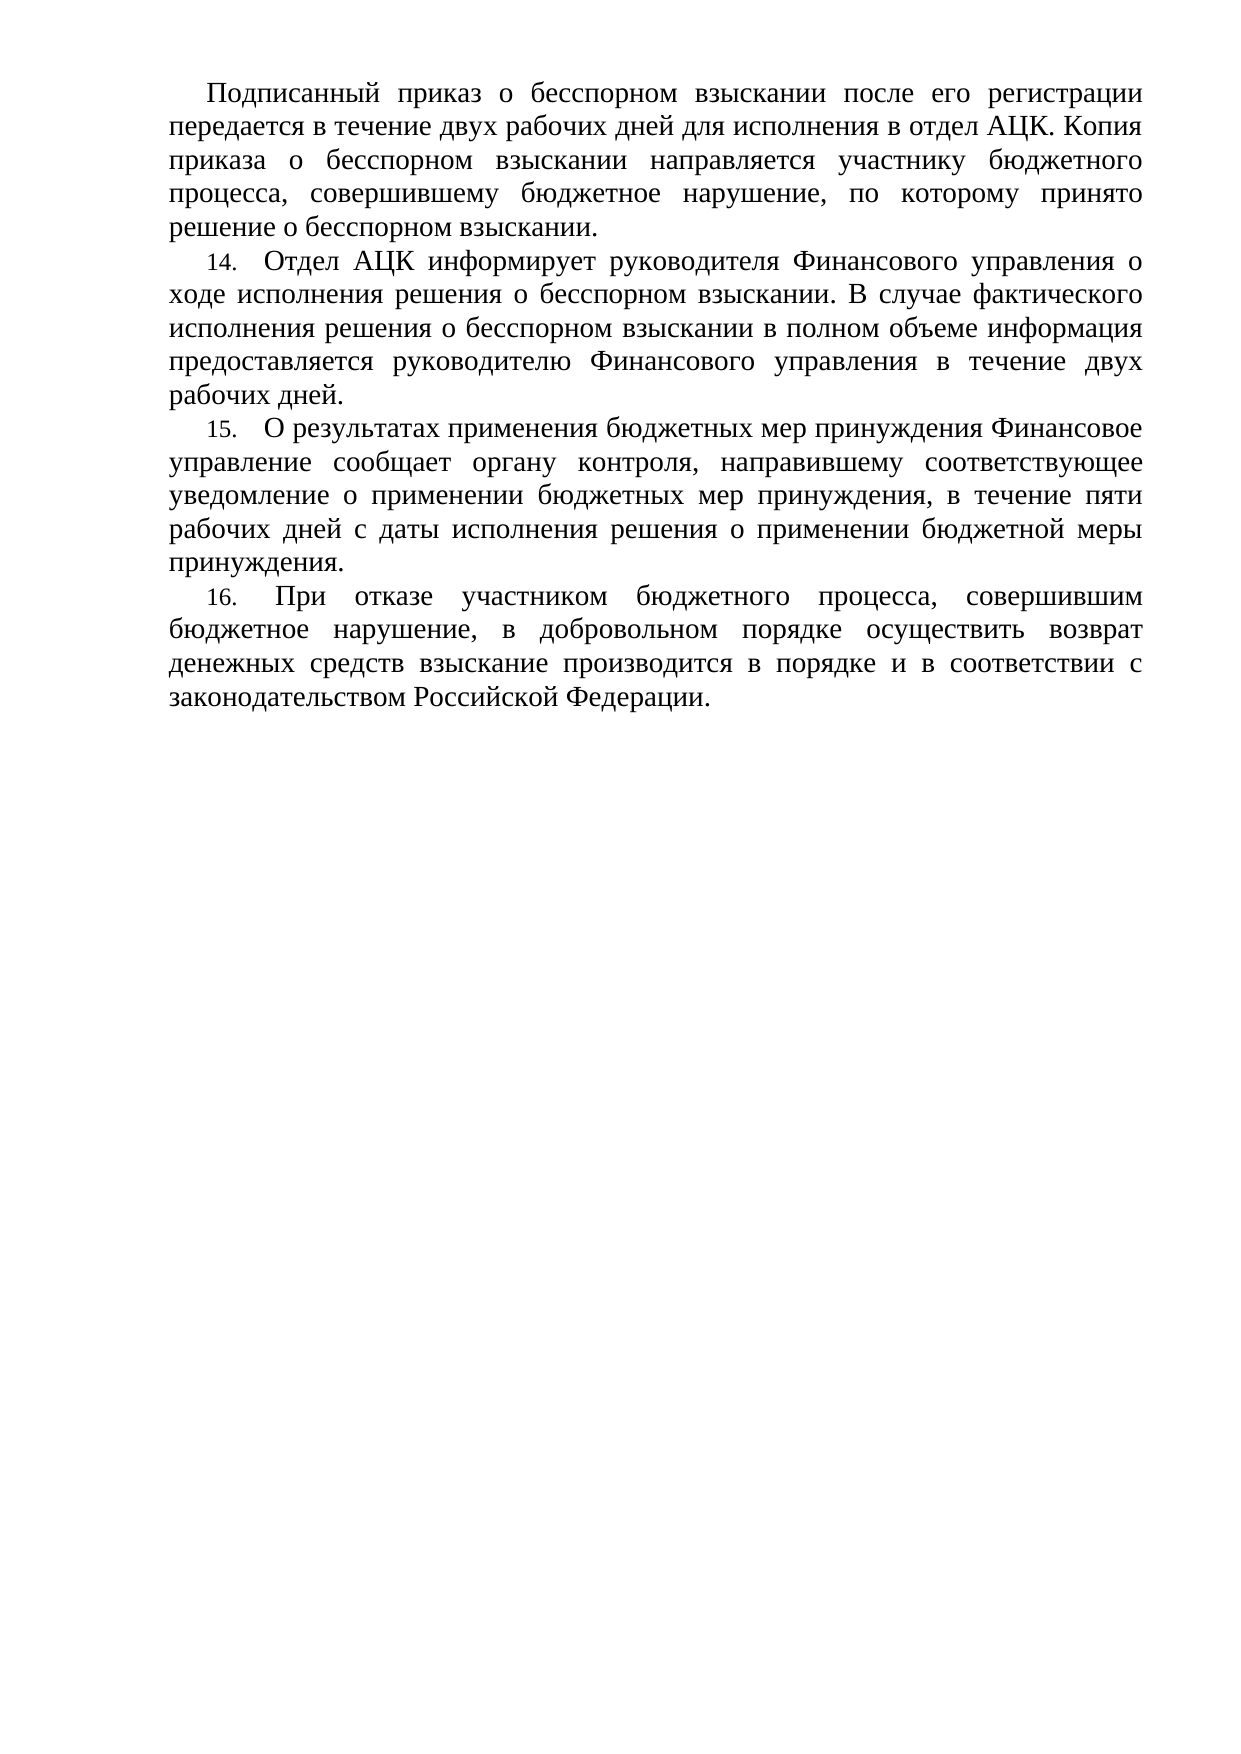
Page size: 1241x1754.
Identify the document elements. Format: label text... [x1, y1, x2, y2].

list Отдел АЦК информирует руководителя Финансового управления о ходе исполнения решения о бесспорном взыскании. В случае фактического исполнения решения о бесспорном взыскании в полном объеме информация предоставляется руководителю Финансового управления в течение двух рабочих дней. [169, 243, 1144, 410]
text Подписанный приказ о бесспорном взыскании после его регистрации передается в течение двух рабочих дней для исполнения в отдел АЦК. Копия приказа о бесспорном взыскании направляется участнику бюджетного процесса, совершившему бюджетное нарушение, по которому принято решение о бесспорном взыскании. [169, 75, 1144, 243]
list О результатах применения бюджетных мер принуждения Финансовое управление сообщает органу контроля, направившему соответствующее уведомление о применении бюджетных мер принуждения, в течение пяти рабочих дней с даты исполнения решения о применении бюджетной меры принуждения. [169, 410, 1144, 578]
list При отказе участником бюджетного процесса, совершившим бюджетное нарушение, в добровольном порядке осуществить возврат денежных средств взыскание производится в порядке и в соответствии с законодательством Российской Федерации. [169, 578, 1144, 712]
